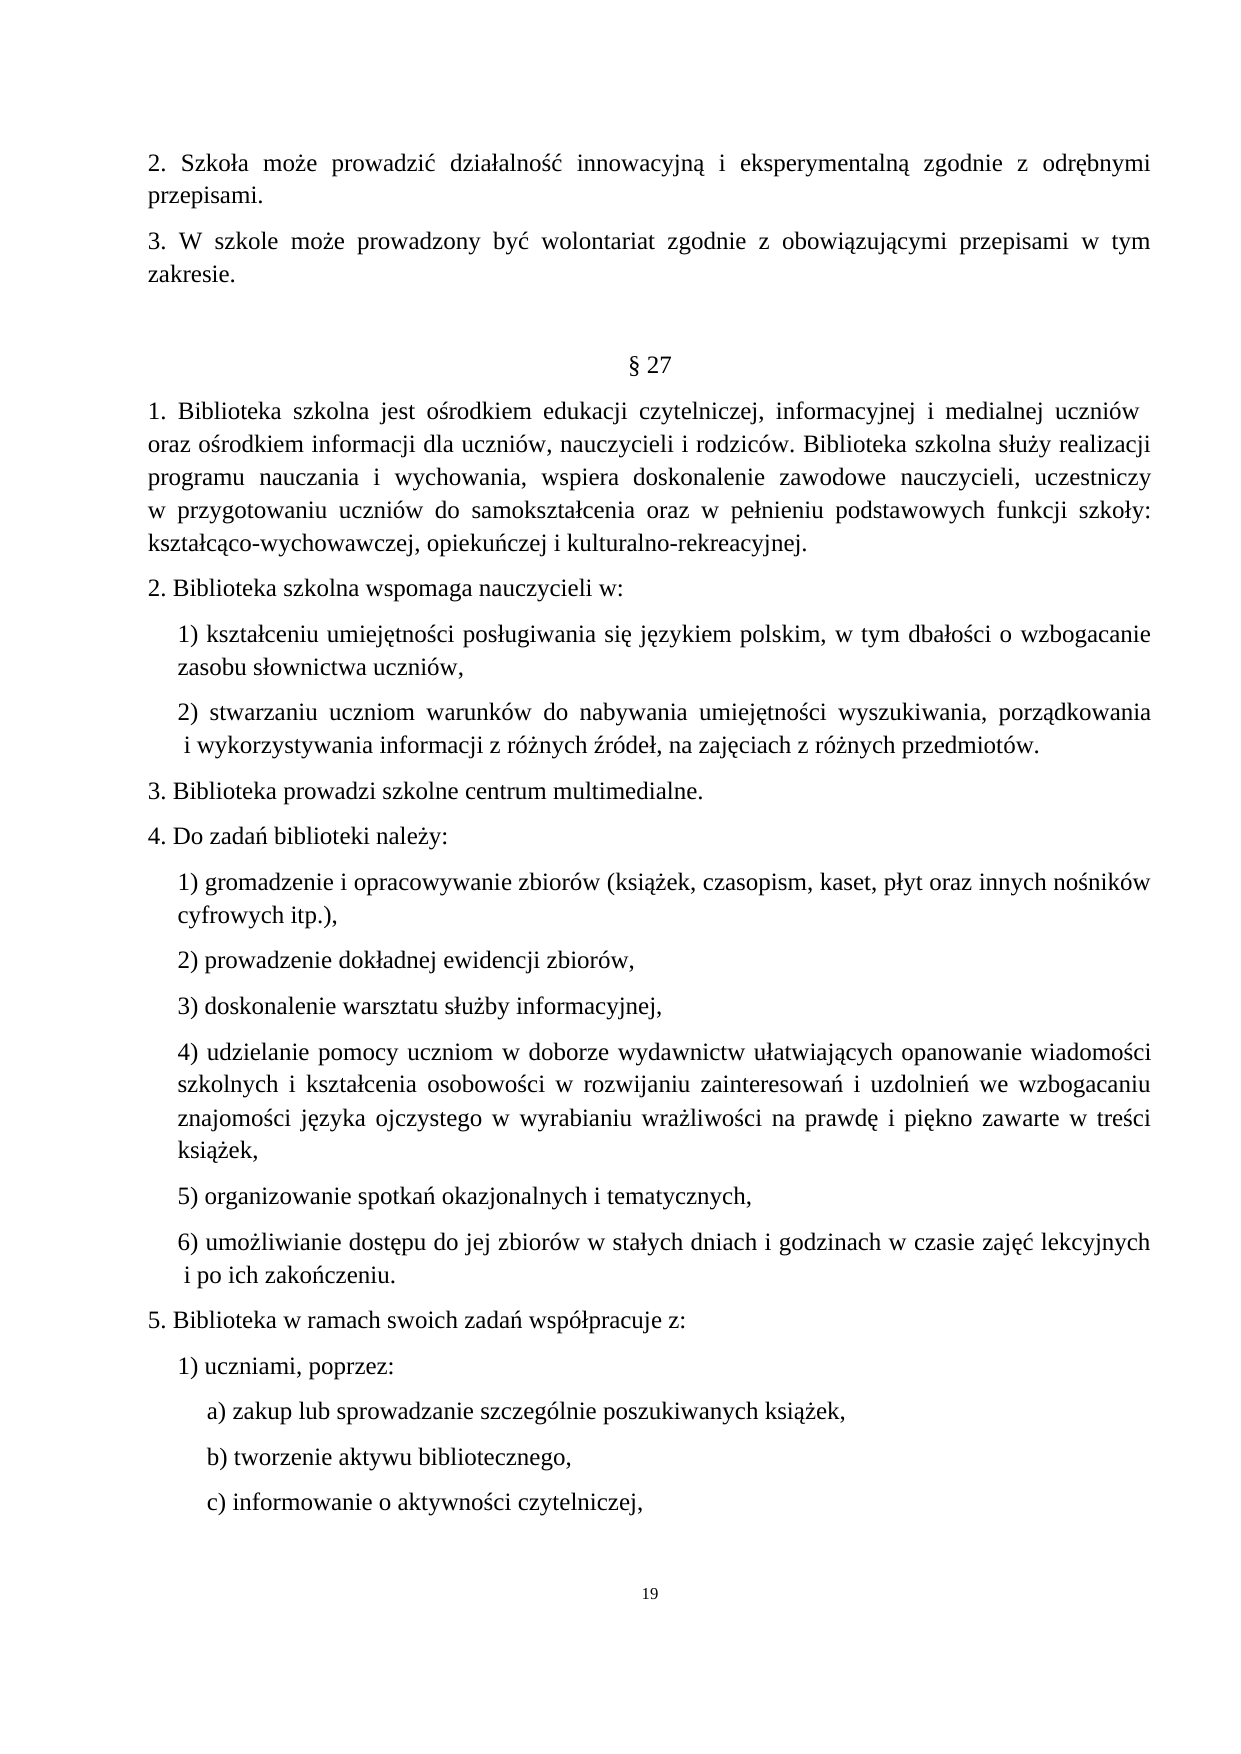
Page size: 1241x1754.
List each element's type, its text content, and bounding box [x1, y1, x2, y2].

text § 27 [148, 350, 1152, 379]
text 2) stwarzaniu uczniom warunków do nabywania umiejętności wyszukiwania, porządkowania i wykorzystywania informacji z różnych źródeł, na zajęciach z różnych przedmiotów. [177, 697, 1152, 759]
text 4) udzielanie pomocy uczniom w doborze wydawnictw ułatwiających opanowanie wiadomości szkolnych i kształcenia osobowości w rozwijaniu zainteresowań i uzdolnień we wzbogacaniu znajomości języka ojczystego w wyrabianiu wrażliwości na prawdę i piękno zawarte w treści książek, [177, 1037, 1152, 1164]
text 4. Do zadań biblioteki należy: [148, 821, 1152, 850]
text 1) uczniami, poprzez: [177, 1351, 1152, 1379]
text 3) doskonalenie warsztatu służby informacyjnej, [177, 991, 1152, 1020]
text 3. Biblioteka prowadzi szkolne centrum multimedialne. [148, 776, 1152, 805]
text 2) prowadzenie dokładnej ewidencji zbiorów, [177, 946, 1152, 974]
text 2. Biblioteka szkolna wspomaga nauczycieli w: [148, 573, 1152, 602]
text c) informowanie o aktywności czytelniczej, [207, 1487, 1152, 1516]
text b) tworzenie aktywu bibliotecznego, [207, 1442, 1152, 1471]
text 5. Biblioteka w ramach swoich zadań współpracuje z: [148, 1305, 1152, 1334]
text 6) umożliwianie dostępu do jej zbiorów w stałych dniach i godzinach w czasie zajęć lekcyjnych i po ich zakończeniu. [177, 1227, 1152, 1288]
text 2. Szkoła może prowadzić działalność innowacyjną i eksperymentalną zgodnie z odrębnymi przepisami. [148, 148, 1152, 209]
text 1. Biblioteka szkolna jest ośrodkiem edukacji czytelniczej, informacyjnej i medialnej uczniów oraz ośrodkiem informacji dla uczniów, nauczycieli i rodziców. Biblioteka szkolna służy realizacji programu nauczania i wychowania, wspiera doskonalenie zawodowe nauczycieli, uczestniczy w przygotowaniu uczniów do samokształcenia oraz w pełnieniu podstawowych funkcji szkoły: kształcąco-wychowawczej, opiekuńczej i kulturalno-rekreacyjnej. [148, 396, 1152, 557]
text 1) gromadzenie i opracowywanie zbiorów (książek, czasopism, kaset, płyt oraz innych nośników cyfrowych itp.), [177, 867, 1152, 929]
text 3. W szkole może prowadzony być wolontariat zgodnie z obowiązującymi przepisami w tym zakresie. [148, 226, 1152, 288]
text 1) kształceniu umiejętności posługiwania się językiem polskim, w tym dbałości o wzbogacanie zasobu słownictwa uczniów, [177, 619, 1152, 681]
text 5) organizowanie spotkań okazjonalnych i tematycznych, [177, 1181, 1152, 1210]
text a) zakup lub sprowadzanie szczególnie poszukiwanych książek, [207, 1396, 1152, 1425]
